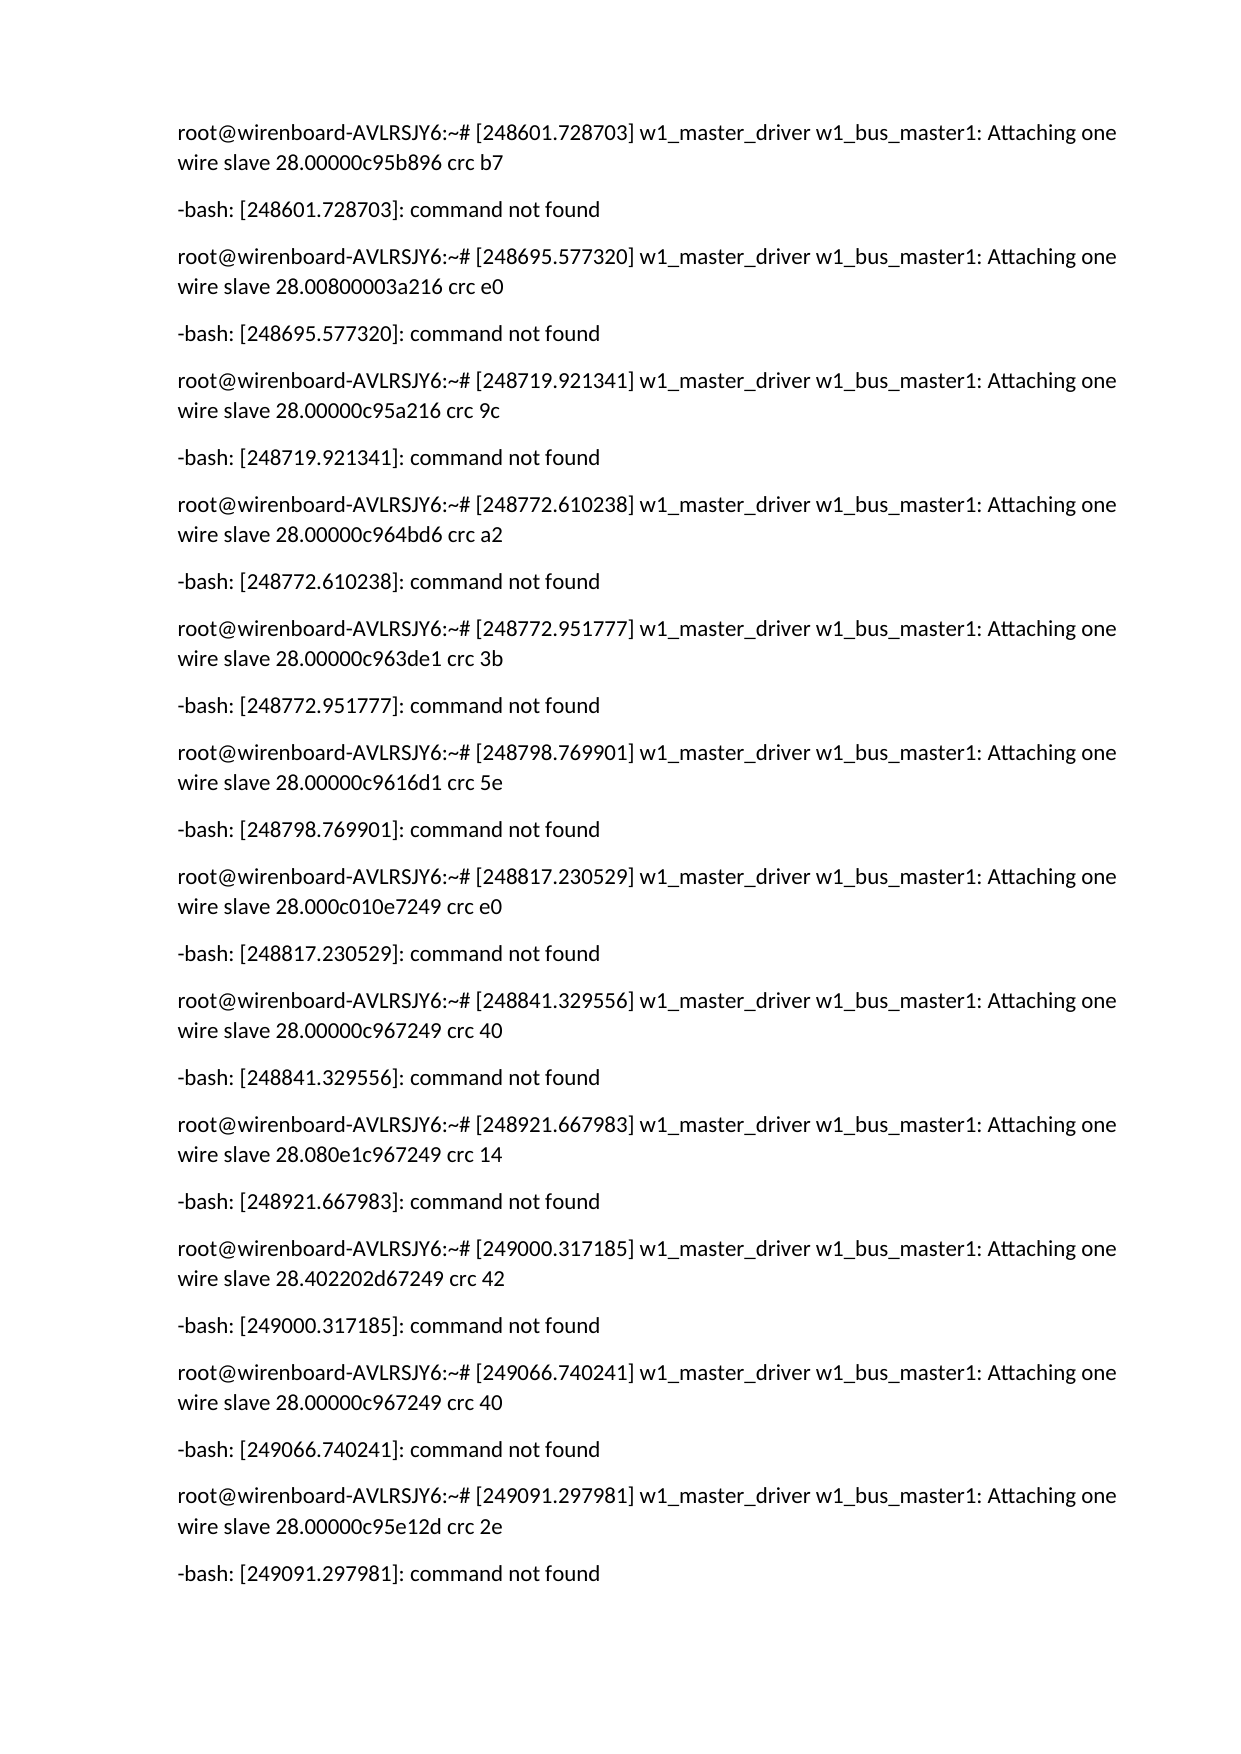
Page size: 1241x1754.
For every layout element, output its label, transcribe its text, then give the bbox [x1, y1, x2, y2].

text -bash: [248798.769901]: command not found [177, 815, 1152, 843]
text -bash: [248841.329556]: command not found [177, 1063, 1152, 1091]
text root@wirenboard-AVLRSJY6:~# [248719.921341] w1_master_driver w1_bus_master1: Attaching one wire slave 28.00000c95a216 crc 9c [177, 366, 1152, 424]
text -bash: [248772.610238]: command not found [177, 567, 1152, 595]
text root@wirenboard-AVLRSJY6:~# [248798.769901] w1_master_driver w1_bus_master1: Attaching one wire slave 28.00000c9616d1 crc 5e [177, 738, 1152, 796]
text root@wirenboard-AVLRSJY6:~# [249091.297981] w1_master_driver w1_bus_master1: Attaching one wire slave 28.00000c95e12d crc 2e [177, 1482, 1152, 1540]
text root@wirenboard-AVLRSJY6:~# [248817.230529] w1_master_driver w1_bus_master1: Attaching one wire slave 28.000c010e7249 crc e0 [177, 862, 1152, 920]
text -bash: [249091.297981]: command not found [177, 1559, 1152, 1587]
text -bash: [248719.921341]: command not found [177, 443, 1152, 471]
text root@wirenboard-AVLRSJY6:~# [249066.740241] w1_master_driver w1_bus_master1: Attaching one wire slave 28.00000c967249 crc 40 [177, 1358, 1152, 1416]
text -bash: [248601.728703]: command not found [177, 195, 1152, 223]
text root@wirenboard-AVLRSJY6:~# [248921.667983] w1_master_driver w1_bus_master1: Attaching one wire slave 28.080e1c967249 crc 14 [177, 1110, 1152, 1168]
text root@wirenboard-AVLRSJY6:~# [248772.610238] w1_master_driver w1_bus_master1: Attaching one wire slave 28.00000c964bd6 crc a2 [177, 490, 1152, 548]
text -bash: [248817.230529]: command not found [177, 939, 1152, 967]
text -bash: [249000.317185]: command not found [177, 1311, 1152, 1339]
text -bash: [248772.951777]: command not found [177, 691, 1152, 719]
text root@wirenboard-AVLRSJY6:~# [248695.577320] w1_master_driver w1_bus_master1: Attaching one wire slave 28.00800003a216 crc e0 [177, 242, 1152, 300]
text root@wirenboard-AVLRSJY6:~# [248772.951777] w1_master_driver w1_bus_master1: Attaching one wire slave 28.00000c963de1 crc 3b [177, 614, 1152, 672]
text -bash: [248695.577320]: command not found [177, 319, 1152, 347]
text -bash: [249066.740241]: command not found [177, 1435, 1152, 1463]
text root@wirenboard-AVLRSJY6:~# [249000.317185] w1_master_driver w1_bus_master1: Attaching one wire slave 28.402202d67249 crc 42 [177, 1234, 1152, 1292]
text root@wirenboard-AVLRSJY6:~# [248601.728703] w1_master_driver w1_bus_master1: Attaching one wire slave 28.00000c95b896 crc b7 [177, 118, 1152, 176]
text root@wirenboard-AVLRSJY6:~# [248841.329556] w1_master_driver w1_bus_master1: Attaching one wire slave 28.00000c967249 crc 40 [177, 986, 1152, 1044]
text -bash: [248921.667983]: command not found [177, 1187, 1152, 1215]
